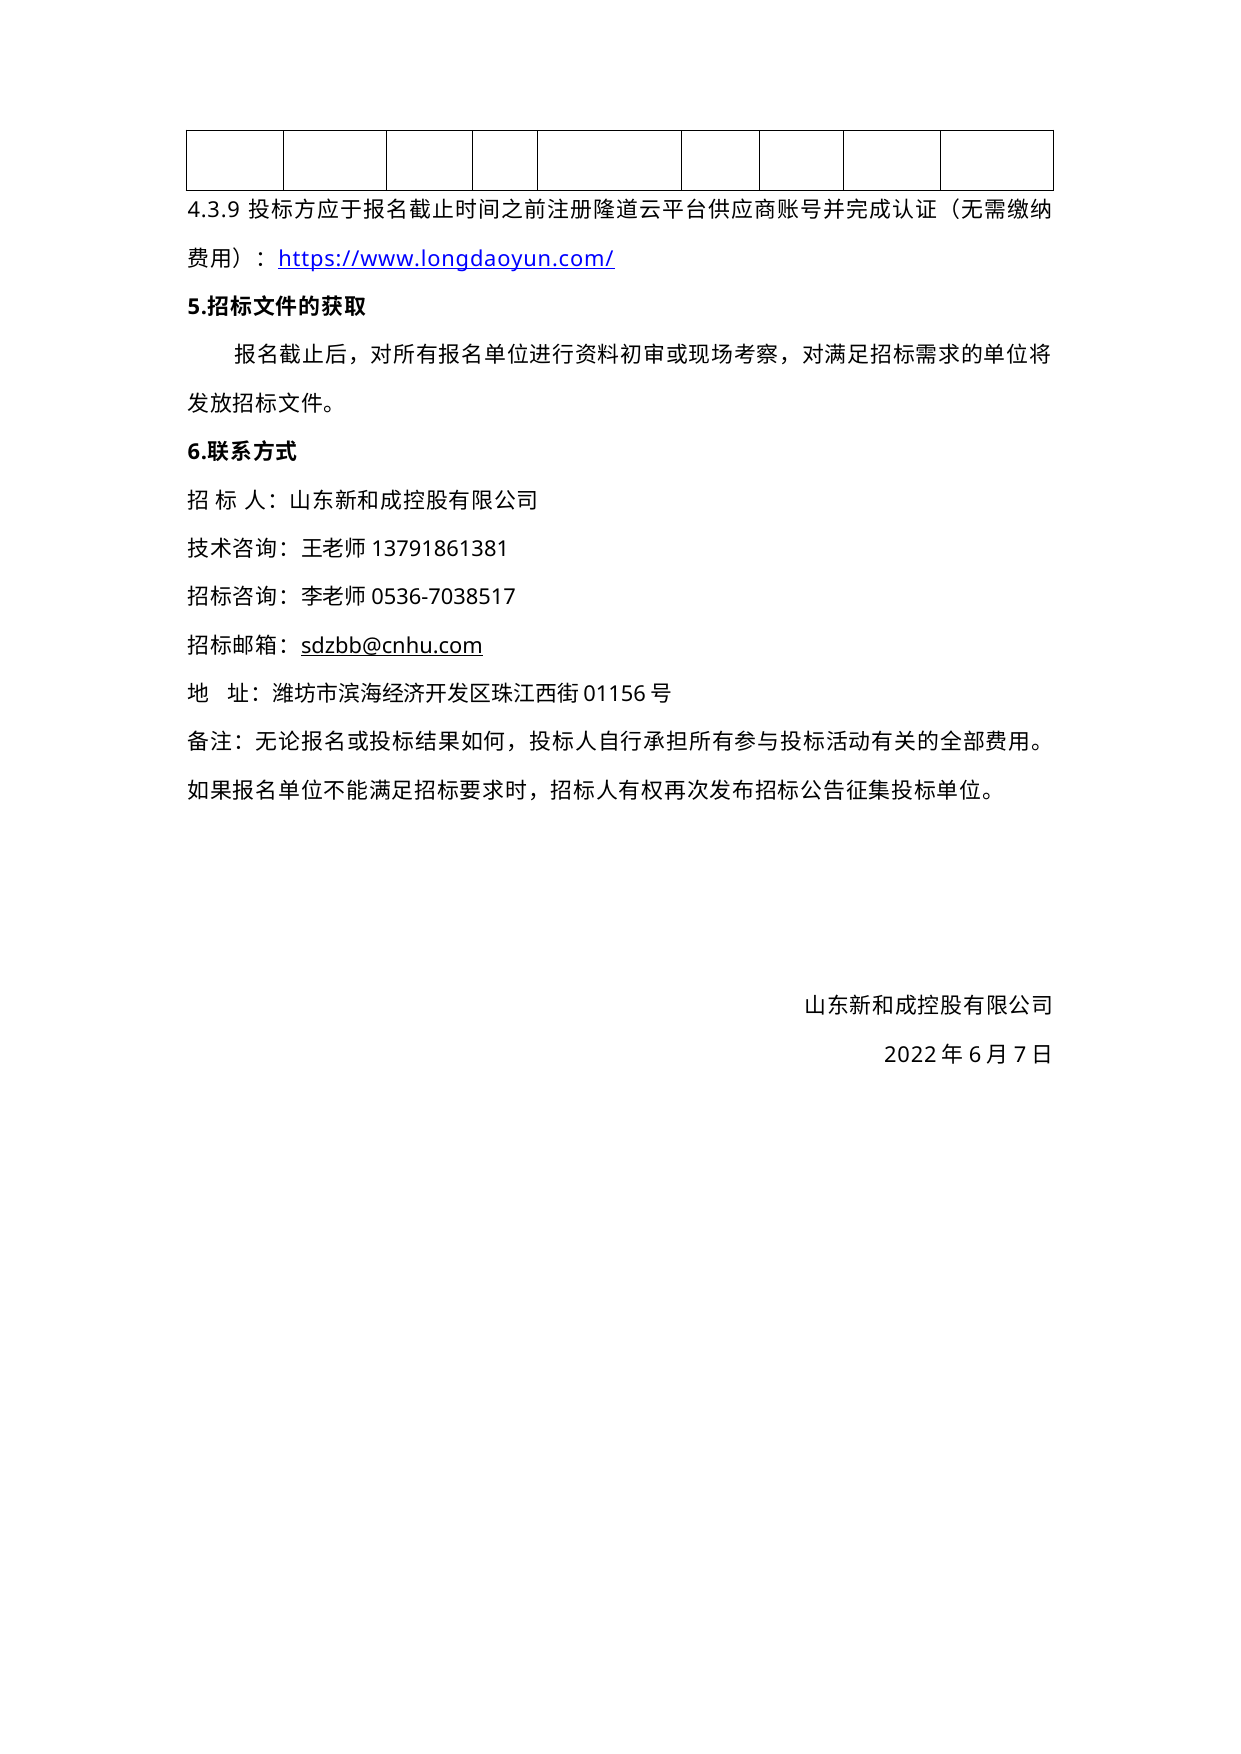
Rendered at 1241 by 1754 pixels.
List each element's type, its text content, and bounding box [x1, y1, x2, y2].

table_cell [284, 131, 386, 190]
text 报名截止后，对所有报名单位进行资料初审或现场考察，对满足招标需求的单位将发放招标文件。 [187, 337, 1053, 418]
text 招标邮箱：sdzbb@cnhu.com [187, 627, 1053, 660]
table_cell [941, 131, 1053, 190]
text 山东新和成控股有限公司 [187, 988, 1053, 1020]
text 4.3.9 投标方应于报名截止时间之前注册隆道云平台供应商账号并完成认证（无需缴纳费用）：https://www.longdaoyun.com/ [187, 191, 1053, 273]
text 地 址：潍坊市滨海经济开发区珠江西街01156号 [187, 676, 1003, 708]
text 技术咨询：王老师 13791861381 [187, 531, 1003, 563]
text 备注：无论报名或投标结果如何，投标人自行承担所有参与投标活动有关的全部费用。如果报名单位不能满足招标要求时，招标人有权再次发布招标公告征集投标单位。 [187, 724, 1053, 805]
text 招 标 人：山东新和成控股有限公司 [187, 482, 1053, 515]
table_cell [844, 131, 940, 190]
text 招标咨询：李老师 0536-7038517 [187, 579, 1053, 611]
table_cell [538, 131, 681, 190]
table_cell [387, 131, 472, 190]
text 5.招标文件的获取 [187, 288, 1053, 321]
table_cell [682, 131, 759, 190]
table_cell [473, 131, 537, 190]
text 6.联系方式 [187, 434, 1053, 466]
table_cell [760, 131, 843, 190]
table_cell [187, 131, 283, 190]
text 2022年6月7日 [187, 1036, 1053, 1069]
